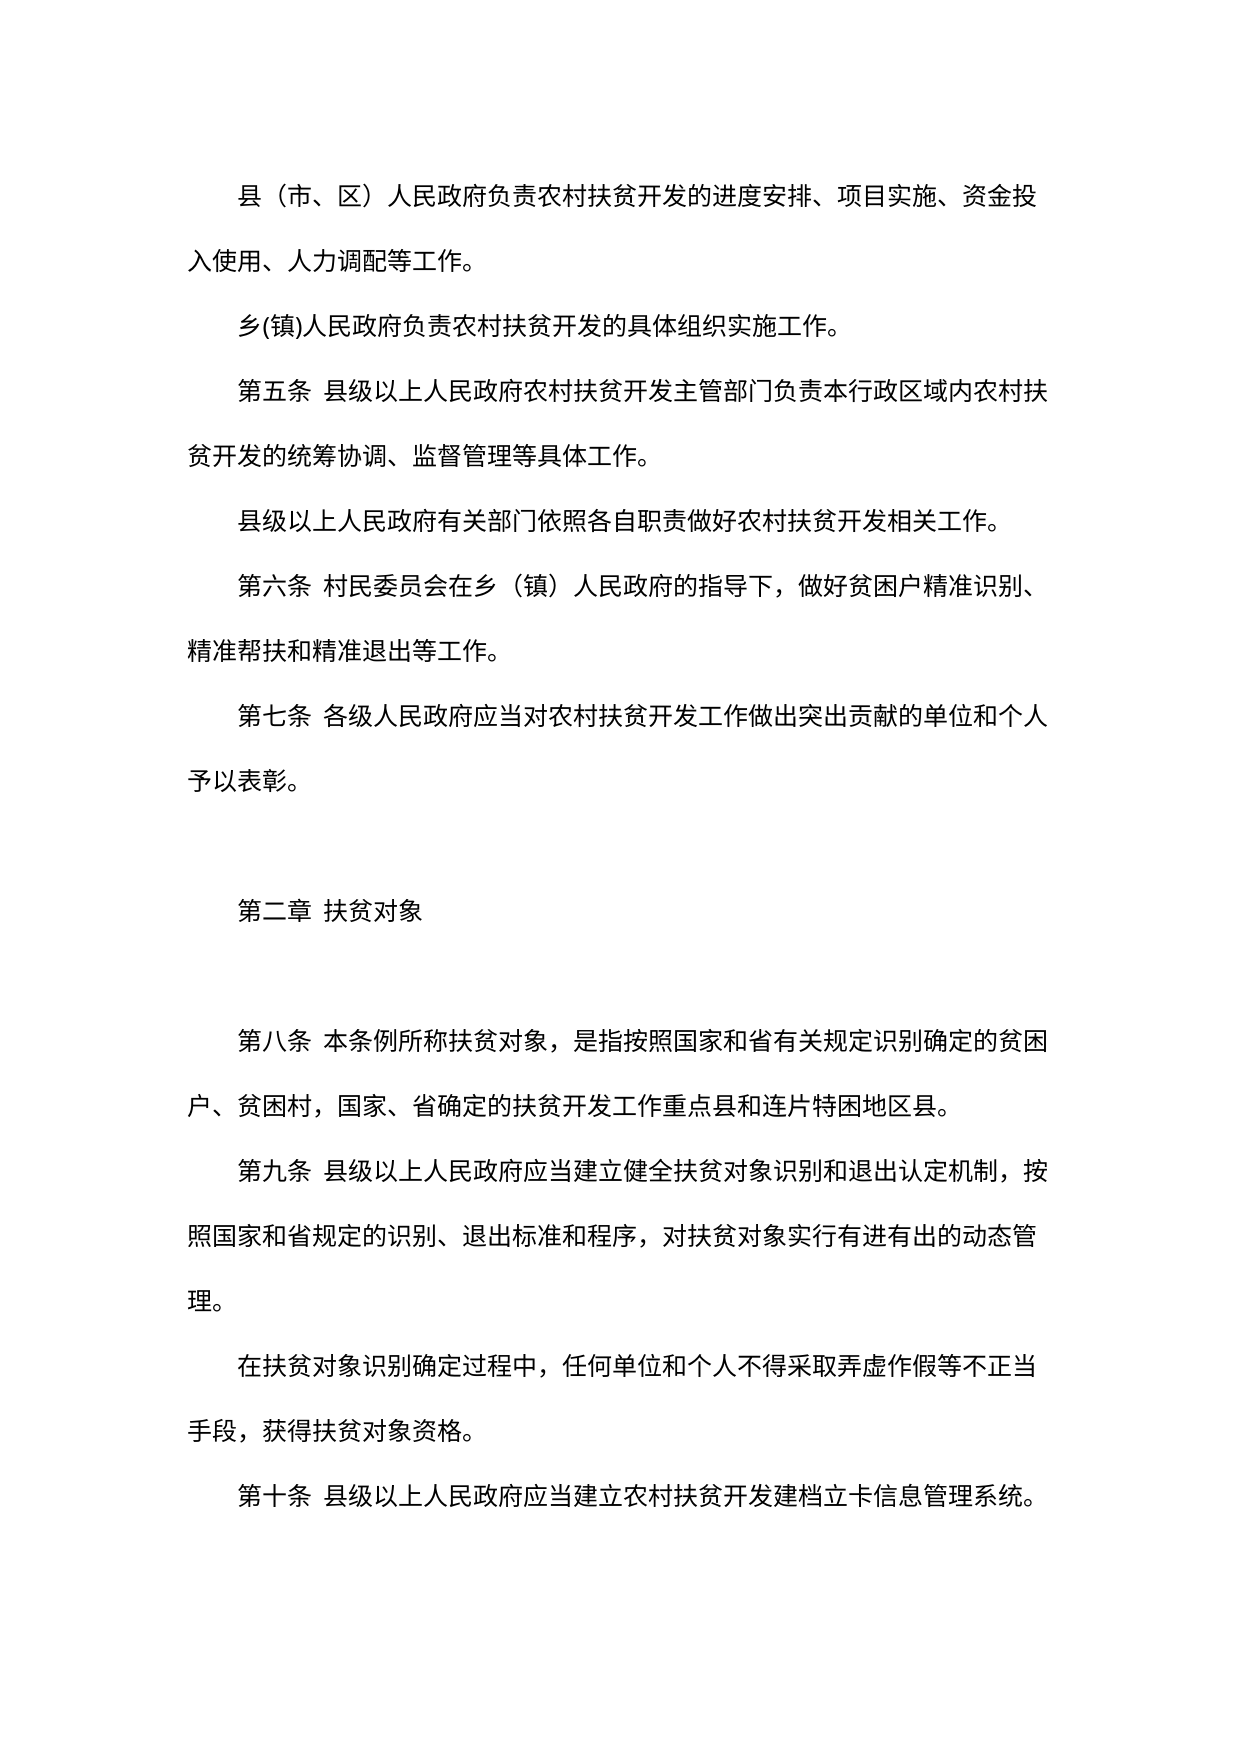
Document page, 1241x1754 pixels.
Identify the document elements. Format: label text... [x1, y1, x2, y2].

text 第七条 各级人民政府应当对农村扶贫开发工作做出突出贡献的单位和个人予以表彰。 [187, 682, 1053, 812]
text 第十条 县级以上人民政府应当建立农村扶贫开发建档立卡信息管理系统。 [187, 1462, 1053, 1592]
text 第五条 县级以上人民政府农村扶贫开发主管部门负责本行政区域内农村扶贫开发的统筹协调、监督管理等具体工作。 [187, 357, 1053, 487]
text 第八条 本条例所称扶贫对象，是指按照国家和省有关规定识别确定的贫困户、贫困村，国家、省确定的扶贫开发工作重点县和连片特困地区县。 [187, 1007, 1053, 1137]
text 在扶贫对象识别确定过程中，任何单位和个人不得采取弄虚作假等不正当手段，获得扶贫对象资格。 [187, 1332, 1053, 1462]
text 县级以上人民政府有关部门依照各自职责做好农村扶贫开发相关工作。 [187, 487, 1053, 552]
text 第二章 扶贫对象 [187, 877, 1053, 942]
text 第九条 县级以上人民政府应当建立健全扶贫对象识别和退出认定机制，按照国家和省规定的识别、退出标准和程序，对扶贫对象实行有进有出的动态管理。 [187, 1137, 1053, 1332]
text 第六条 村民委员会在乡（镇）人民政府的指导下，做好贫困户精准识别、精准帮扶和精准退出等工作。 [187, 552, 1053, 682]
text 县（市、区）人民政府负责农村扶贫开发的进度安排、项目实施、资金投入使用、人力调配等工作。 [187, 162, 1053, 292]
text 乡(镇)人民政府负责农村扶贫开发的具体组织实施工作。 [187, 292, 1053, 357]
